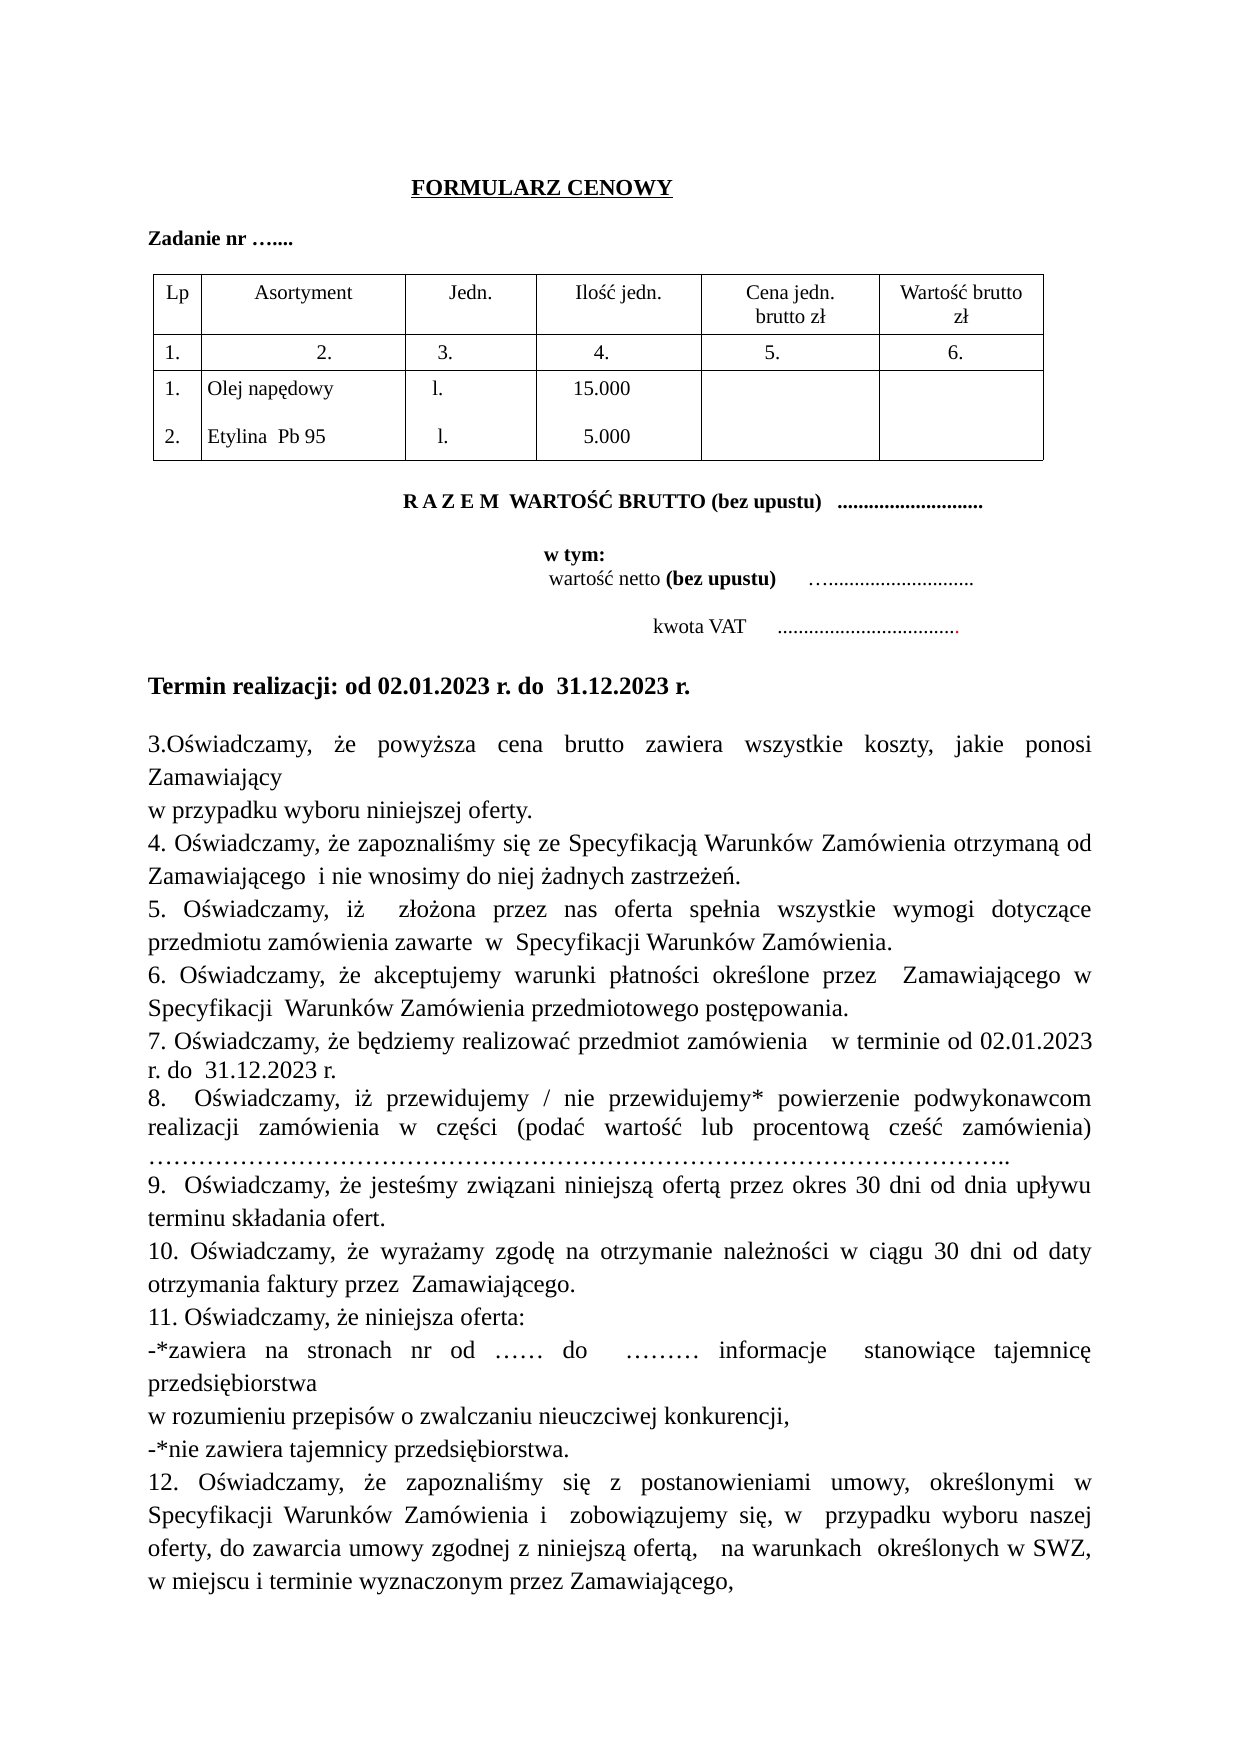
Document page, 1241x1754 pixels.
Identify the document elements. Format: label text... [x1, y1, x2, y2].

text kwota VAT ................................... [148, 614, 1093, 638]
table_cell 1. [154, 335, 201, 369]
text Termin realizacji: od 02.01.2023 r. do 31.12.2023 r. [148, 671, 1093, 700]
table_header Lp [154, 275, 201, 334]
text w tym: [148, 542, 1093, 566]
text -*nie zawiera tajemnicy przedsiębiorstwa. [148, 1434, 1093, 1463]
text 7. Oświadczamy, że będziemy realizować przedmiot zamówienia w terminie od 02.01.2023 r. do 31.12.2023 r. [148, 1026, 1093, 1083]
text wartość netto (bez upustu) …............................ [148, 566, 1093, 590]
text 11. Oświadczamy, że niniejsza oferta: [148, 1302, 1093, 1331]
text FORMULARZ CENOWY [148, 174, 1093, 200]
table_header Jedn. [406, 275, 536, 334]
table_cell 6. [880, 335, 1043, 369]
text 4. Oświadczamy, że zapoznaliśmy się ze Specyfikacją Warunków Zamówienia otrzymaną od Zamawiającego i nie wnosimy do niej żadnych zastrzeżeń. [148, 828, 1093, 889]
table_cell 1. 2. [154, 371, 201, 460]
text Zadanie nr ….... [148, 226, 1181, 250]
text 5. Oświadczamy, iż złożona przez nas oferta spełnia wszystkie wymogi dotyczące przedmiotu zamówienia zawarte w Specyfikacji Warunków Zamówienia. [148, 894, 1093, 956]
table_cell 15.000 5.000 [537, 371, 701, 460]
table_cell 5. [702, 335, 879, 369]
text 6. Oświadczamy, że akceptujemy warunki płatności określone przez Zamawiającego w Specyfikacji Warunków Zamówienia przedmiotowego postępowania. [148, 960, 1093, 1022]
table_cell Olej napędowy Etylina Pb 95 [202, 371, 405, 460]
text R A Z E M WARTOŚĆ BRUTTO (bez upustu) ............................ [148, 489, 1093, 513]
table_cell 4. [537, 335, 701, 369]
table_header Asortyment [202, 275, 405, 334]
text 9. Oświadczamy, że jesteśmy związani niniejszą ofertą przez okres 30 dni od dnia upływu terminu składania ofert. [148, 1170, 1093, 1231]
table_cell 2. [202, 335, 405, 369]
text -*zawiera na stronach nr od …… do ……… informacje stanowiące tajemnicę przedsiębiorstwa w rozumieniu przepisów o zwalczaniu nieuczciwej konkurencji, [148, 1335, 1093, 1429]
table_header Cena jedn. brutto zł [702, 275, 879, 334]
text 10. Oświadczamy, że wyrażamy zgodę na otrzymanie należności w ciągu 30 dni od daty otrzymania faktury przez Zamawiającego. [148, 1236, 1093, 1297]
table_cell [880, 371, 1043, 460]
table_cell l. l. [406, 371, 536, 460]
table_header Ilość jedn. [537, 275, 701, 334]
text 12. Oświadczamy, że zapoznaliśmy się z postanowieniami umowy, określonymi w Specyfikacji Warunków Zamówienia i zobowiązujemy się, w przypadku wyboru naszej oferty, do zawarcia umowy zgodnej z niniejszą ofertą, na warunkach określonych w SWZ, w miejscu i terminie wyznaczonym przez Zamawiającego, [148, 1467, 1093, 1595]
text 8. Oświadczamy, iż przewidujemy / nie przewidujemy* powierzenie podwykonawcom realizacji zamówienia w części (podać wartość lub procentową cześć zamówienia) ………………………………………………………………………………………….. [148, 1083, 1093, 1170]
table_cell 3. [406, 335, 536, 369]
text 3.Oświadczamy, że powyższa cena brutto zawiera wszystkie koszty, jakie ponosi Zamawiający w przypadku wyboru niniejszej oferty. [148, 729, 1093, 823]
table_header Wartość brutto zł [880, 275, 1043, 334]
table_cell [702, 371, 879, 460]
